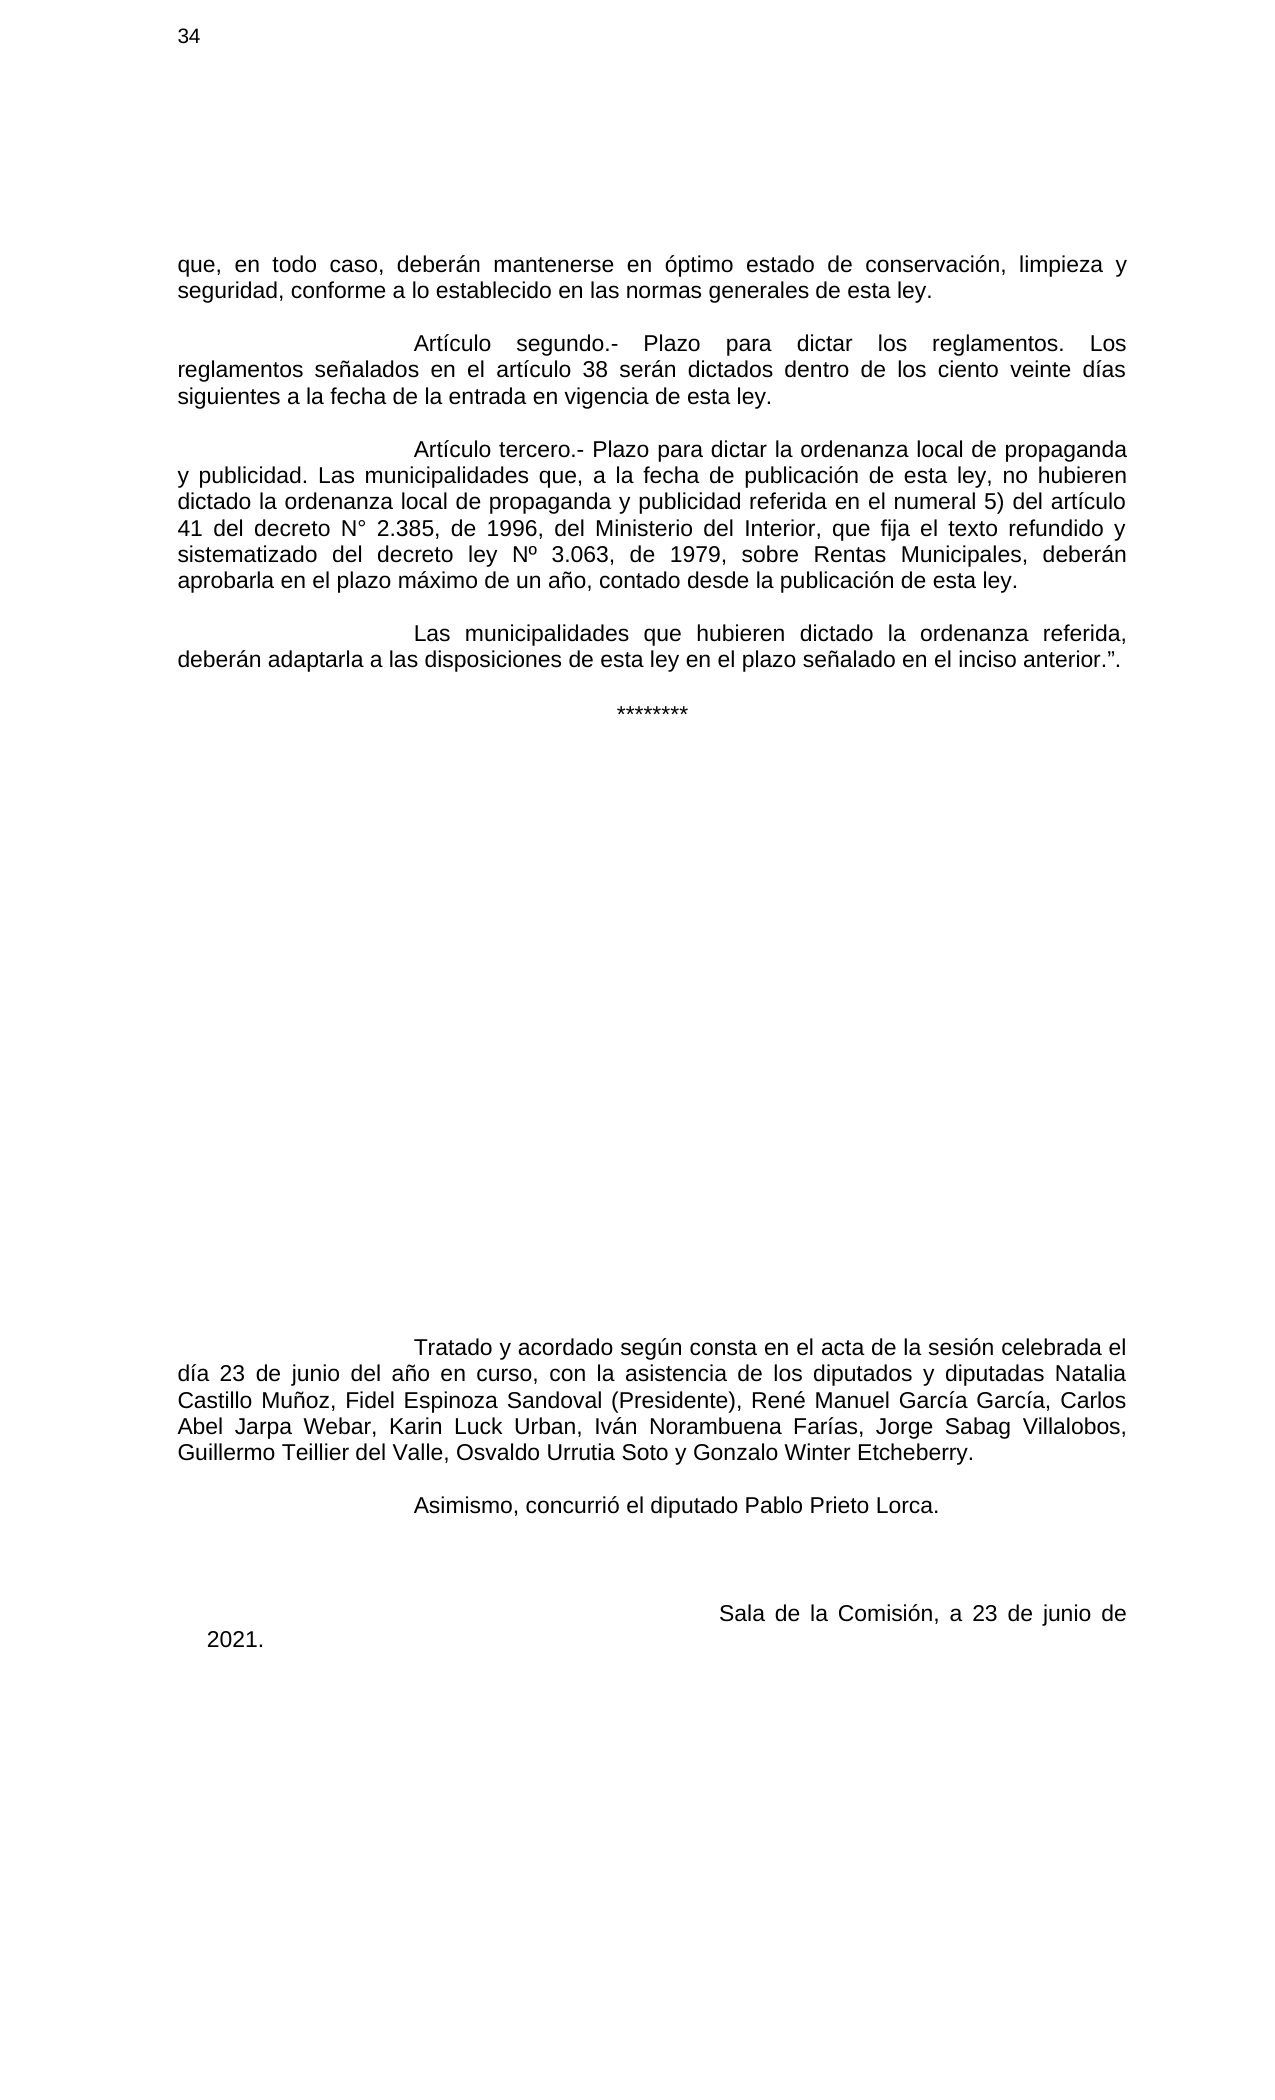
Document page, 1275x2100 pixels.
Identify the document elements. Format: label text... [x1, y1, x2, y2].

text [177, 251, 1127, 304]
text Las municipalidades que hubieren dictado la ordenanza referida, deberán adaptarla a las disposiciones de esta ley en el plazo señalado en el inciso anterior.”. [177, 620, 1127, 673]
text Artículo segundo.- Plazo para dictar los reglamentos. Los reglamentos señalados en el artículo 38 serán dictados dentro de los ciento veinte días siguientes a la fecha de la entrada en vigencia de esta ley. [177, 330, 1127, 409]
text Sala de la Comisión, a 23 de junio de 2021. [207, 1600, 1127, 1653]
text Artículo tercero.- Plazo para dictar la ordenanza local de propaganda y publicidad. Las municipalidades que, a la fecha de publicación de esta ley, no hubieren dictado la ordenanza local de propaganda y publicidad referida en el numeral 5) del artículo 41 del decreto N° 2.385, de 1996, del Ministerio del Interior, que fija el texto refundido y sistematizado del decreto ley Nº 3.063, de 1979, sobre Rentas Municipales, deberán aprobarla en el plazo máximo de un año, contado desde la publicación de esta ley. [177, 436, 1127, 594]
text Asimismo, concurrió el diputado Pablo Prieto Lorca. [177, 1492, 1127, 1518]
text ******** [177, 701, 1127, 728]
text Tratado y acordado según consta en el acta de la sesión celebrada el día 23 de junio del año en curso, con la asistencia de los diputados y diputadas Natalia Castillo Muñoz, Fidel Espinoza Sandoval (Presidente), René Manuel García García, Carlos Abel Jarpa Webar, Karin Luck Urban, Iván Norambuena Farías, Jorge Sabag Villalobos, Guillermo Teillier del Valle, Osvaldo Urrutia Soto y Gonzalo Winter Etcheberry. [177, 1334, 1127, 1466]
